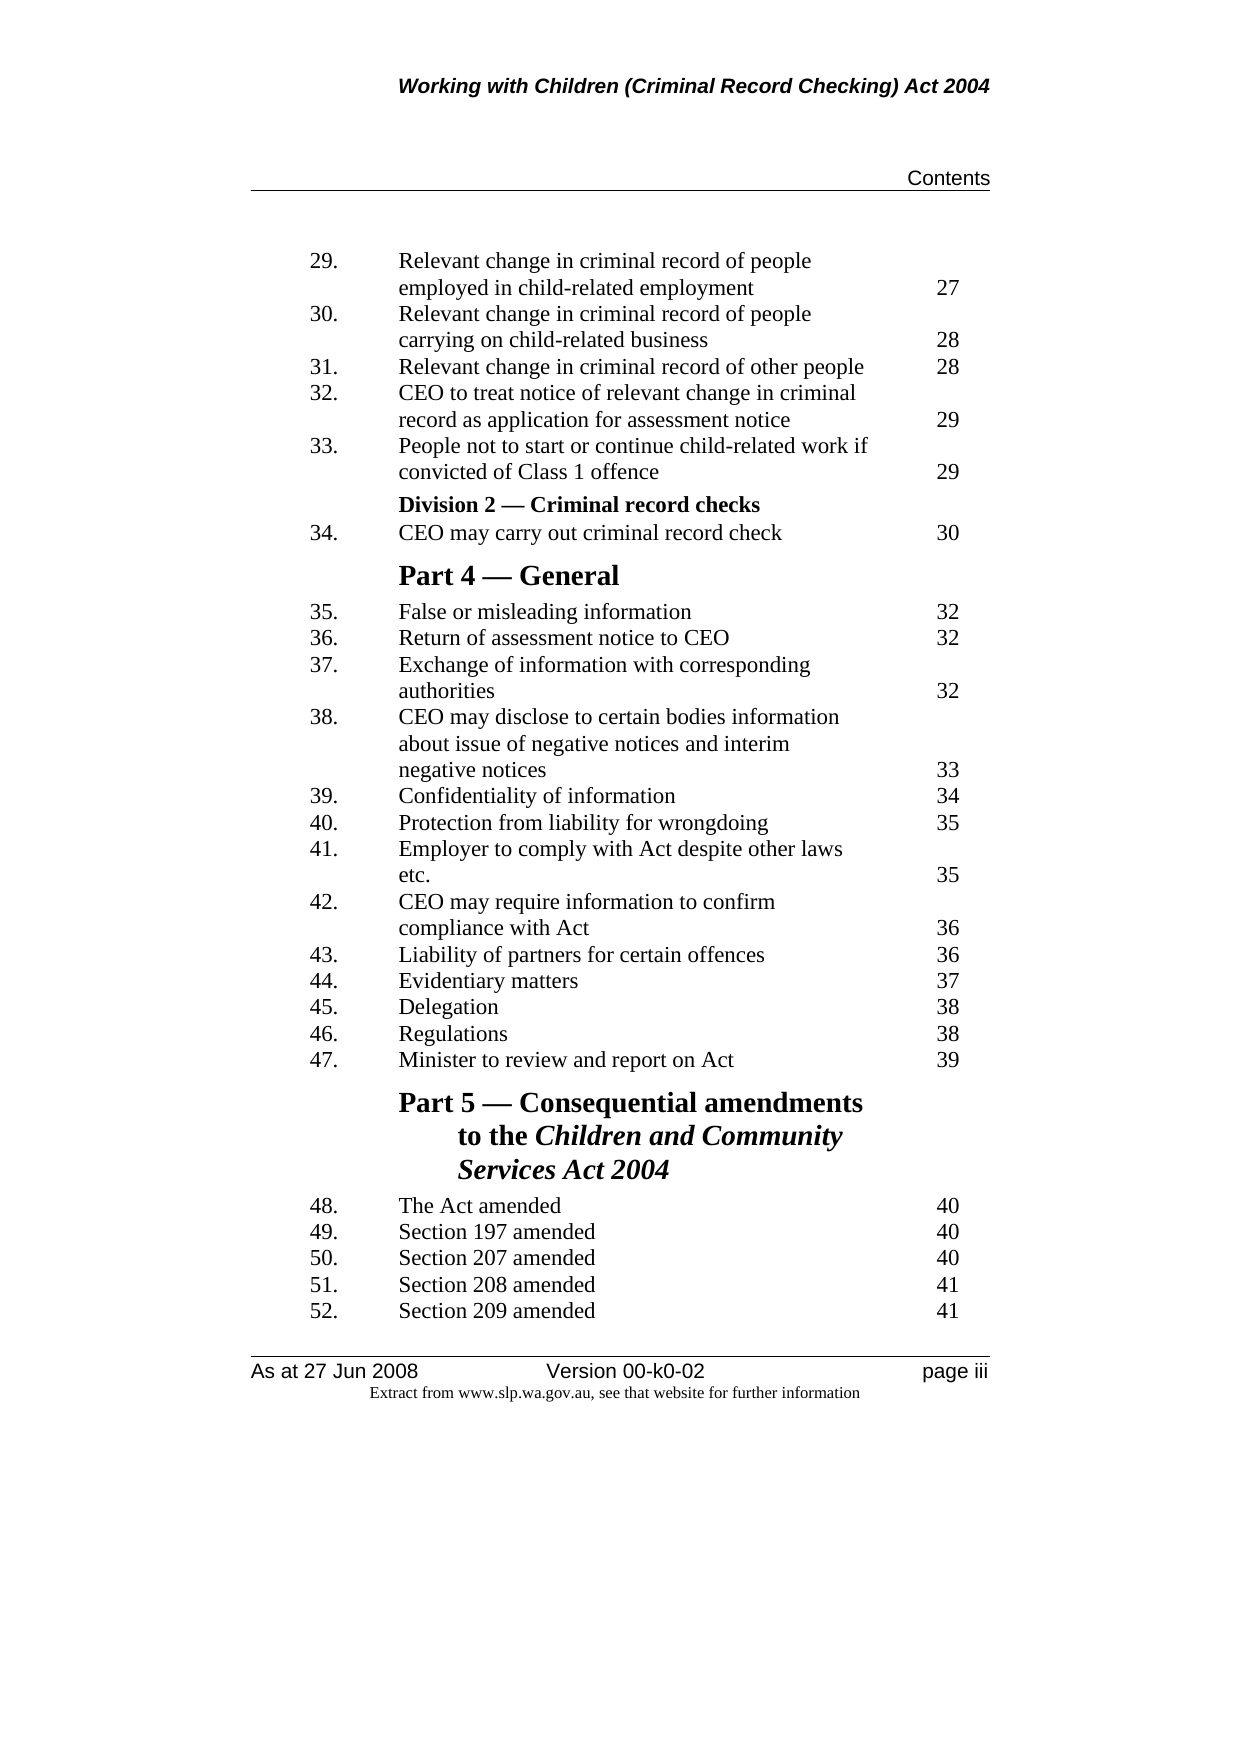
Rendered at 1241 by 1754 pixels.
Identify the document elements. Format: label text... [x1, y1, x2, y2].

text Part 5 — Consequential amendments to the Children and Community Services Act 2004 [398, 1085, 872, 1186]
text 29. Relevant change in criminal record of people employed in child-related employment 27 [309, 247, 872, 300]
text 38. CEO may disclose to certain bodies information about issue of negative notices and interim negative notices 33 [309, 703, 872, 782]
text 40. Protection from liability for wrongdoing 35 [309, 809, 872, 835]
text 42. CEO may require information to confirm compliance with Act 36 [309, 888, 872, 941]
text 44. Evidentiary matters 37 [309, 967, 872, 993]
text 34. CEO may carry out criminal record check 30 [309, 519, 872, 546]
text 49. Section 197 amended 40 [309, 1218, 872, 1244]
text 43. Liability of partners for certain offences 36 [309, 941, 872, 967]
text 48. The Act amended 40 [309, 1192, 872, 1218]
text 52. Section 209 amended 41 [309, 1297, 872, 1323]
text Division 2 — Criminal record checks [398, 491, 872, 517]
text 45. Delegation 38 [309, 993, 872, 1020]
text 50. Section 207 amended 40 [309, 1244, 872, 1271]
text Part 4 — General [398, 558, 872, 592]
text 46. Regulations 38 [309, 1020, 872, 1046]
text 37. Exchange of information with corresponding authorities 32 [309, 651, 872, 703]
text 51. Section 208 amended 41 [309, 1271, 872, 1297]
text 47. Minister to review and report on Act 39 [309, 1046, 872, 1072]
text 36. Return of assessment notice to CEO 32 [309, 624, 872, 651]
text 32. CEO to treat notice of relevant change in criminal record as application for assessment notice 29 [309, 379, 872, 432]
text 31. Relevant change in criminal record of other people 28 [309, 353, 872, 379]
text 30. Relevant change in criminal record of people carrying on child-related business 28 [309, 300, 872, 353]
text 39. Confidentiality of information 34 [309, 782, 872, 809]
text 33. People not to start or continue child-related work if convicted of Class 1 offence 29 [309, 432, 872, 485]
text 35. False or misleading information 32 [309, 598, 872, 624]
text 41. Employer to comply with Act despite other laws etc. 35 [309, 835, 872, 888]
